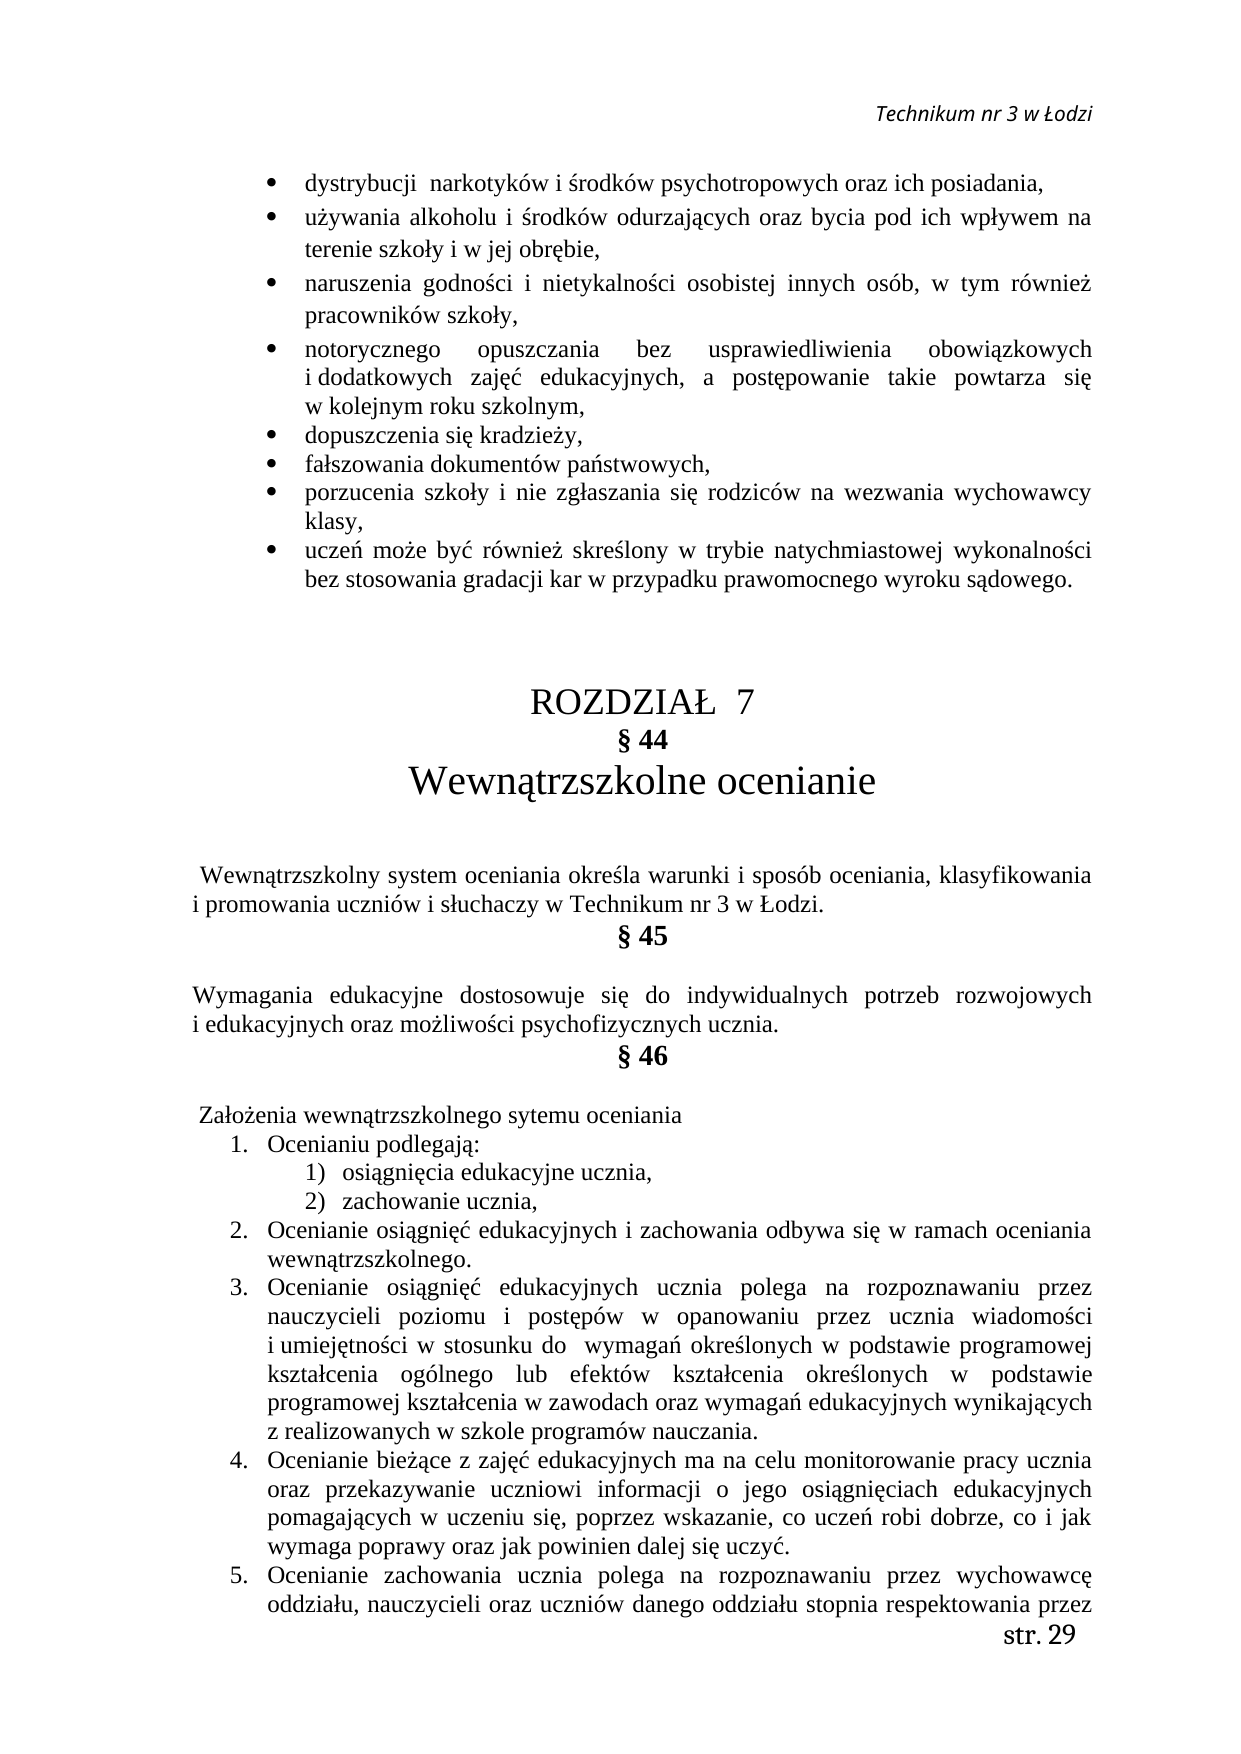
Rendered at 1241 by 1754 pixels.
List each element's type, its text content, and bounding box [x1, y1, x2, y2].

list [229, 1560, 1092, 1617]
list Ocenianiu podlegają: [229, 1129, 1092, 1157]
list uczeń może być również skreślony w trybie natychmiastowej wykonalności bez stosowania gradacji kar w przypadku prawomocnego wyroku sądowego. [267, 535, 1092, 592]
list używania alkoholu i środków odurzających oraz bycia pod ich wpływem na terenie szkoły i w jej obrębie, [267, 202, 1092, 263]
text Wewnątrzszkolne ocenianie [192, 756, 1092, 804]
list fałszowania dokumentów państwowych, [267, 449, 1092, 477]
text § 46 [192, 1038, 1092, 1071]
list Ocenianie osiągnięć edukacyjnych i zachowania odbywa się w ramach oceniania wewnątrzszkolnego. [229, 1215, 1092, 1272]
list notorycznego opuszczania bez usprawiedliwienia obowiązkowych i dodatkowych zajęć edukacyjnych, a postępowanie takie powtarza się w kolejnym roku szkolnym, [267, 334, 1092, 420]
list Ocenianie bieżące z zajęć edukacyjnych ma na celu monitorowanie pracy ucznia oraz przekazywanie uczniowi informacji o jego osiągnięciach edukacyjnych pomagających w uczeniu się, poprzez wskazanie, co uczeń robi dobrze, co i jak wymaga poprawy oraz jak powinien dalej się uczyć. [229, 1445, 1092, 1560]
list porzucenia szkoły i nie zgłaszania się rodziców na wezwania wychowawcy klasy, [267, 477, 1092, 535]
list osiągnięcia edukacyjne ucznia, [304, 1157, 1092, 1186]
list Ocenianie osiągnięć edukacyjnych ucznia polega na rozpoznawaniu przez nauczycieli poziomu i postępów w opanowaniu przez ucznia wiadomości i umiejętności w stosunku do wymagań określonych w podstawie programowej kształcenia ogólnego lub efektów kształcenia określonych w podstawie programowej kształcenia w zawodach oraz wymagań edukacyjnych wynikających z realizowanych w szkole programów nauczania. [229, 1272, 1092, 1445]
text § 45 [192, 918, 1092, 951]
list naruszenia godności i nietykalności osobistej innych osób, w tym również pracowników szkoły, [267, 268, 1092, 329]
text Wewnątrzszkolny system oceniania określa warunki i sposób oceniania, klasyfikowania i promowania uczniów i słuchaczy w Technikum nr 3 w Łodzi. [192, 860, 1092, 918]
text Założenia wewnątrzszkolnego sytemu oceniania [192, 1100, 1092, 1129]
text Wymagania edukacyjne dostosowuje się do indywidualnych potrzeb rozwojowych i edukacyjnych oraz możliwości psychofizycznych ucznia. [192, 980, 1092, 1038]
text § 44 [192, 722, 1092, 756]
text ROZDZIAŁ 7 [192, 679, 1092, 722]
list dopuszczenia się kradzieży, [267, 420, 1092, 449]
list dystrybucji narkotyków i środków psychotropowych oraz ich posiadania, [267, 168, 1092, 197]
list zachowanie ucznia, [304, 1186, 1092, 1215]
